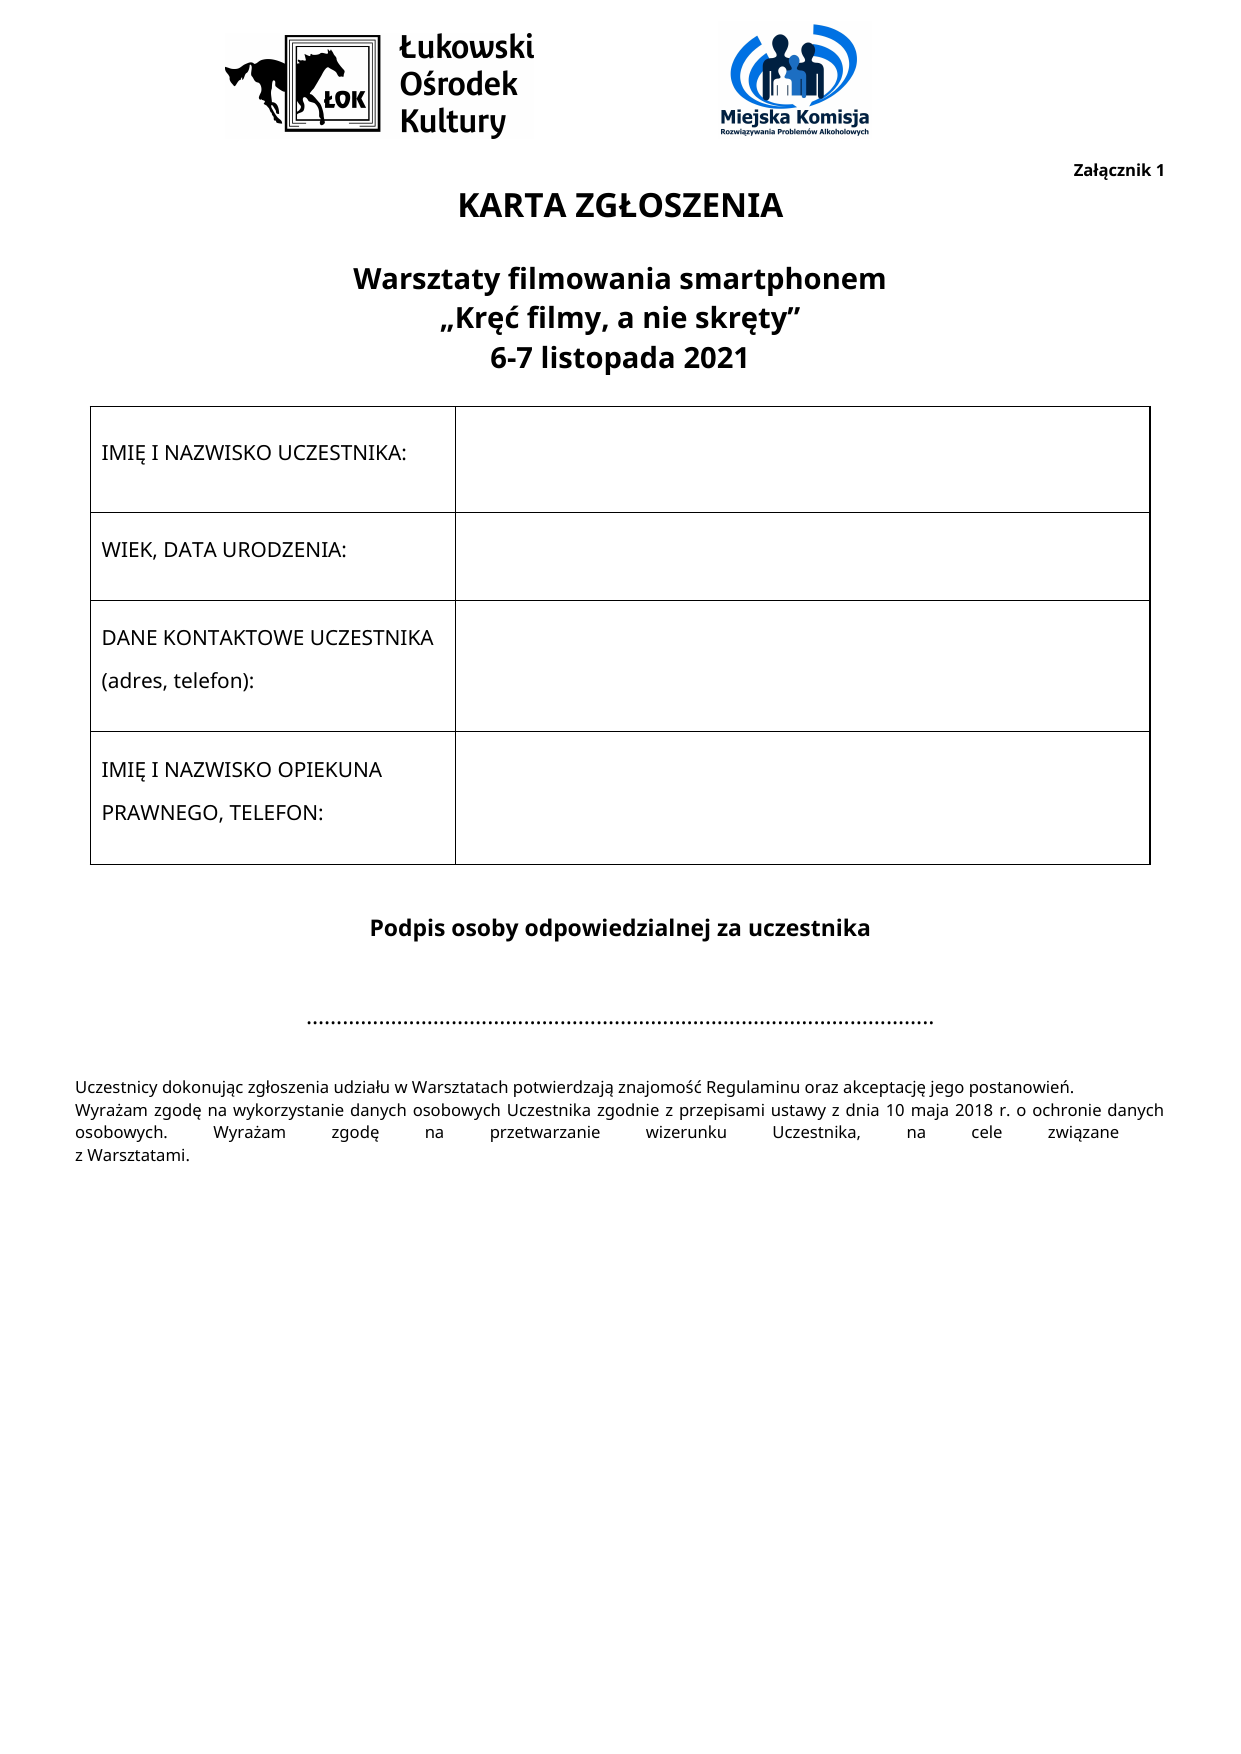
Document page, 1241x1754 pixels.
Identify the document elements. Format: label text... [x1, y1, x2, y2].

text ………………………………………………………………………………………….. [75, 1000, 1165, 1032]
table_cell WIEK, DATA URODZENIA: [91, 513, 455, 600]
text Uczestnicy dokonując zgłoszenia udziału w Warsztatach potwierdzają znajomość Regulaminu oraz akceptację jego postanowień. [75, 1076, 1165, 1098]
text Warsztaty filmowania smartphonem [75, 258, 1165, 298]
table_cell [456, 732, 1149, 864]
table_cell IMIĘ I NAZWISKO OPIEKUNA PRAWNEGO, TELEFON: [91, 732, 455, 864]
text „Kręć filmy, a nie skręty” [75, 298, 1165, 337]
picture [225, 33, 534, 139]
text 6-7 listopada 2021 [75, 337, 1165, 406]
text Podpis osoby odpowiedzialnej za uczestnika [75, 912, 1165, 986]
picture [718, 21, 872, 139]
table_header IMIĘ I NAZWISKO UCZESTNIKA: [91, 407, 455, 512]
table_cell DANE KONTAKTOWE UCZESTNIKA (adres, telefon): [91, 601, 455, 731]
table_cell [456, 601, 1149, 731]
table_cell [456, 513, 1149, 600]
text Wyrażam zgodę na wykorzystanie danych osobowych Uczestnika zgodnie z przepisami ustawy z dnia 10 maja 2018 r. o ochronie danych osobowych. Wyrażam zgodę na przetwarzanie wizerunku Uczestnika, na cele związane z Warsztatami. [75, 1098, 1165, 1166]
text Załącznik 1 [75, 159, 1165, 181]
table_header [456, 407, 1149, 512]
text KARTA ZGŁOSZENIA [75, 181, 1165, 227]
